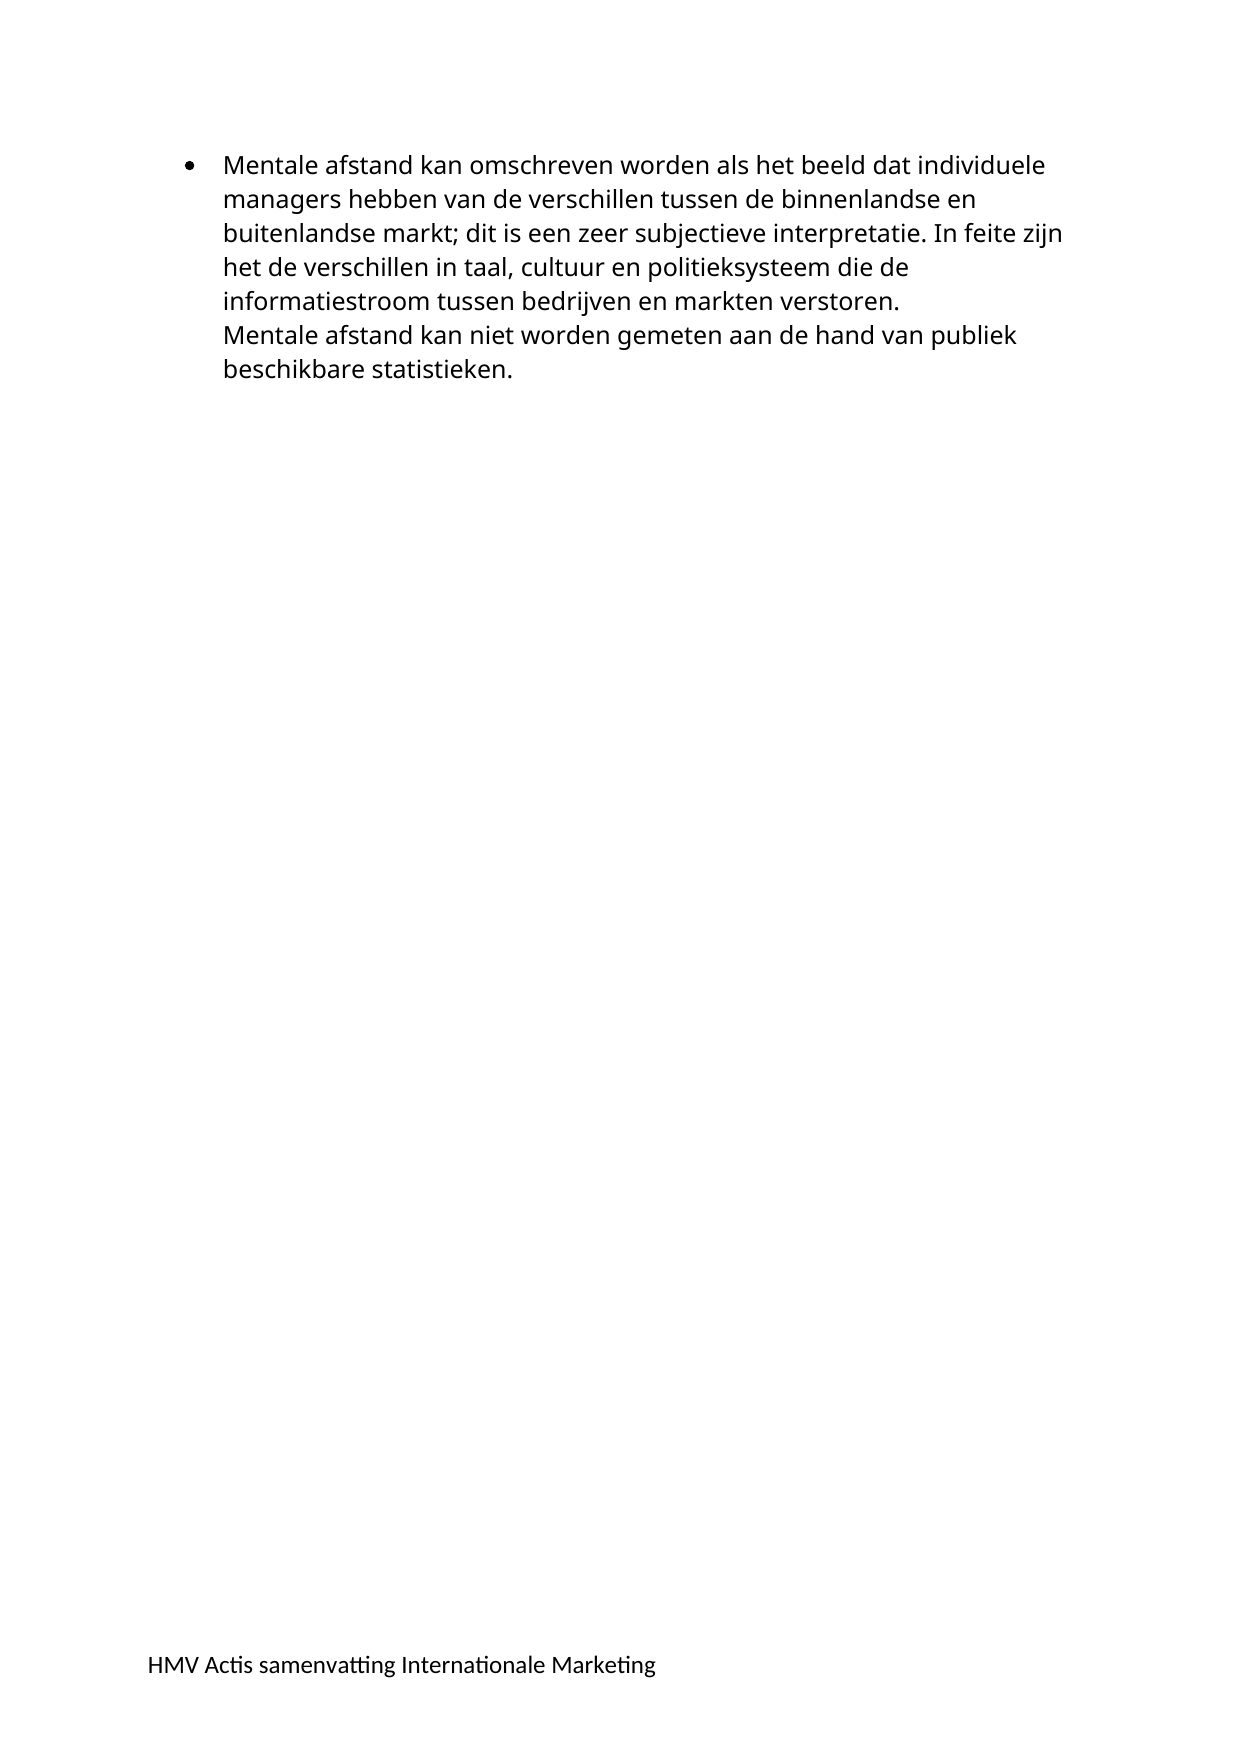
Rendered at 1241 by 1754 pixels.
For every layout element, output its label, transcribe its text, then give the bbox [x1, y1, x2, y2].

list Mentale afstand kan niet worden gemeten aan de hand van publiek beschikbare statistieken. [223, 318, 1093, 386]
list Mentale afstand kan omschreven worden als het beeld dat individuele managers hebben van de verschillen tussen de binnenlandse en buitenlandse markt; dit is een zeer subjectieve interpretatie. In feite zijn het de verschillen in taal, cultuur en politieksysteem die de informatiestroom tussen bedrijven en markten verstoren. [185, 148, 1093, 318]
